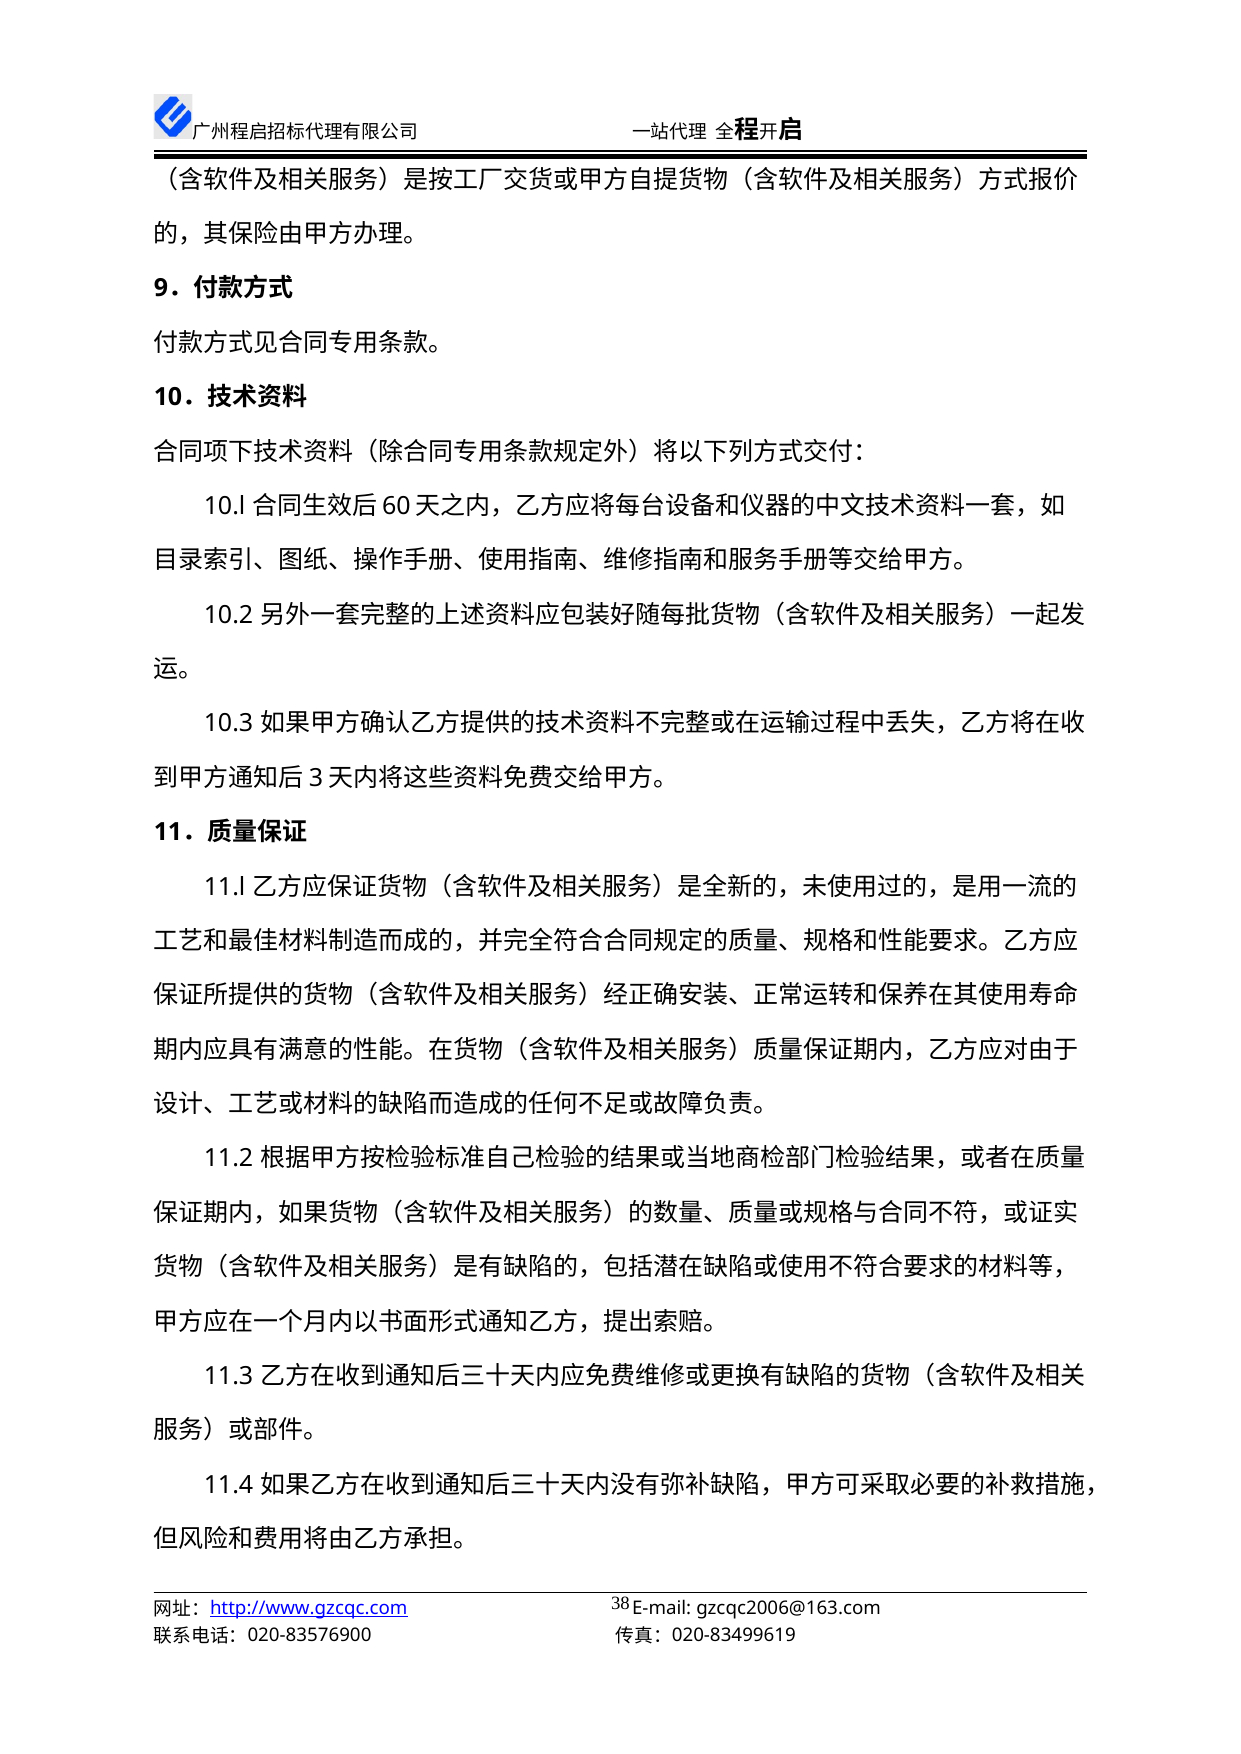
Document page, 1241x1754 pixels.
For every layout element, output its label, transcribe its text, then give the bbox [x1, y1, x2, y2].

text 11.4 如果乙方在收到通知后三十天内没有弥补缺陷，甲方可采取必要的补救措施，但风险和费用将由乙方承担。 [153, 1464, 1087, 1555]
text 11.l 乙方应保证货物（含软件及相关服务）是全新的，未使用过的，是用一流的工艺和最佳材料制造而成的，并完全符合合同规定的质量、规格和性能要求。乙方应保证所提供的货物（含软件及相关服务）经正确安装、正常运转和保养在其使用寿命期内应具有满意的性能。在货物（含软件及相关服务）质量保证期内，乙方应对由于设计、工艺或材料的缺陷而造成的任何不足或故障负责。 [153, 866, 1087, 1120]
picture [153, 94, 193, 139]
text 11.2 根据甲方按检验标准自己检验的结果或当地商检部门检验结果，或者在质量保证期内，如果货物（含软件及相关服务）的数量、质量或规格与合同不符，或证实货物（含软件及相关服务）是有缺陷的，包括潜在缺陷或使用不符合要求的材料等，甲方应在一个月内以书面形式通知乙方，提出索赔。 [153, 1138, 1087, 1337]
text 10.3 如果甲方确认乙方提供的技术资料不完整或在运输过程中丢失，乙方将在收到甲方通知后3天内将这些资料免费交给甲方。 [153, 703, 1087, 793]
text 10.2 另外一套完整的上述资料应包装好随每批货物（含软件及相关服务）一起发运。 [153, 594, 1087, 685]
text 10．技术资料 [153, 377, 1087, 413]
text 11.3 乙方在收到通知后三十天内应免费维修或更换有缺陷的货物（含软件及相关服务）或部件。 [153, 1355, 1087, 1446]
text 付款方式见合同专用条款。 [153, 322, 1087, 358]
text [153, 159, 1087, 250]
text 10.l 合同生效后60天之内，乙方应将每台设备和仪器的中文技术资料一套，如目录索引、图纸、操作手册、使用指南、维修指南和服务手册等交给甲方。 [153, 485, 1087, 576]
text 合同项下技术资料（除合同专用条款规定外）将以下列方式交付： [153, 431, 1087, 467]
text 11．质量保证 [153, 812, 1087, 848]
text 9．付款方式 [153, 268, 1087, 304]
